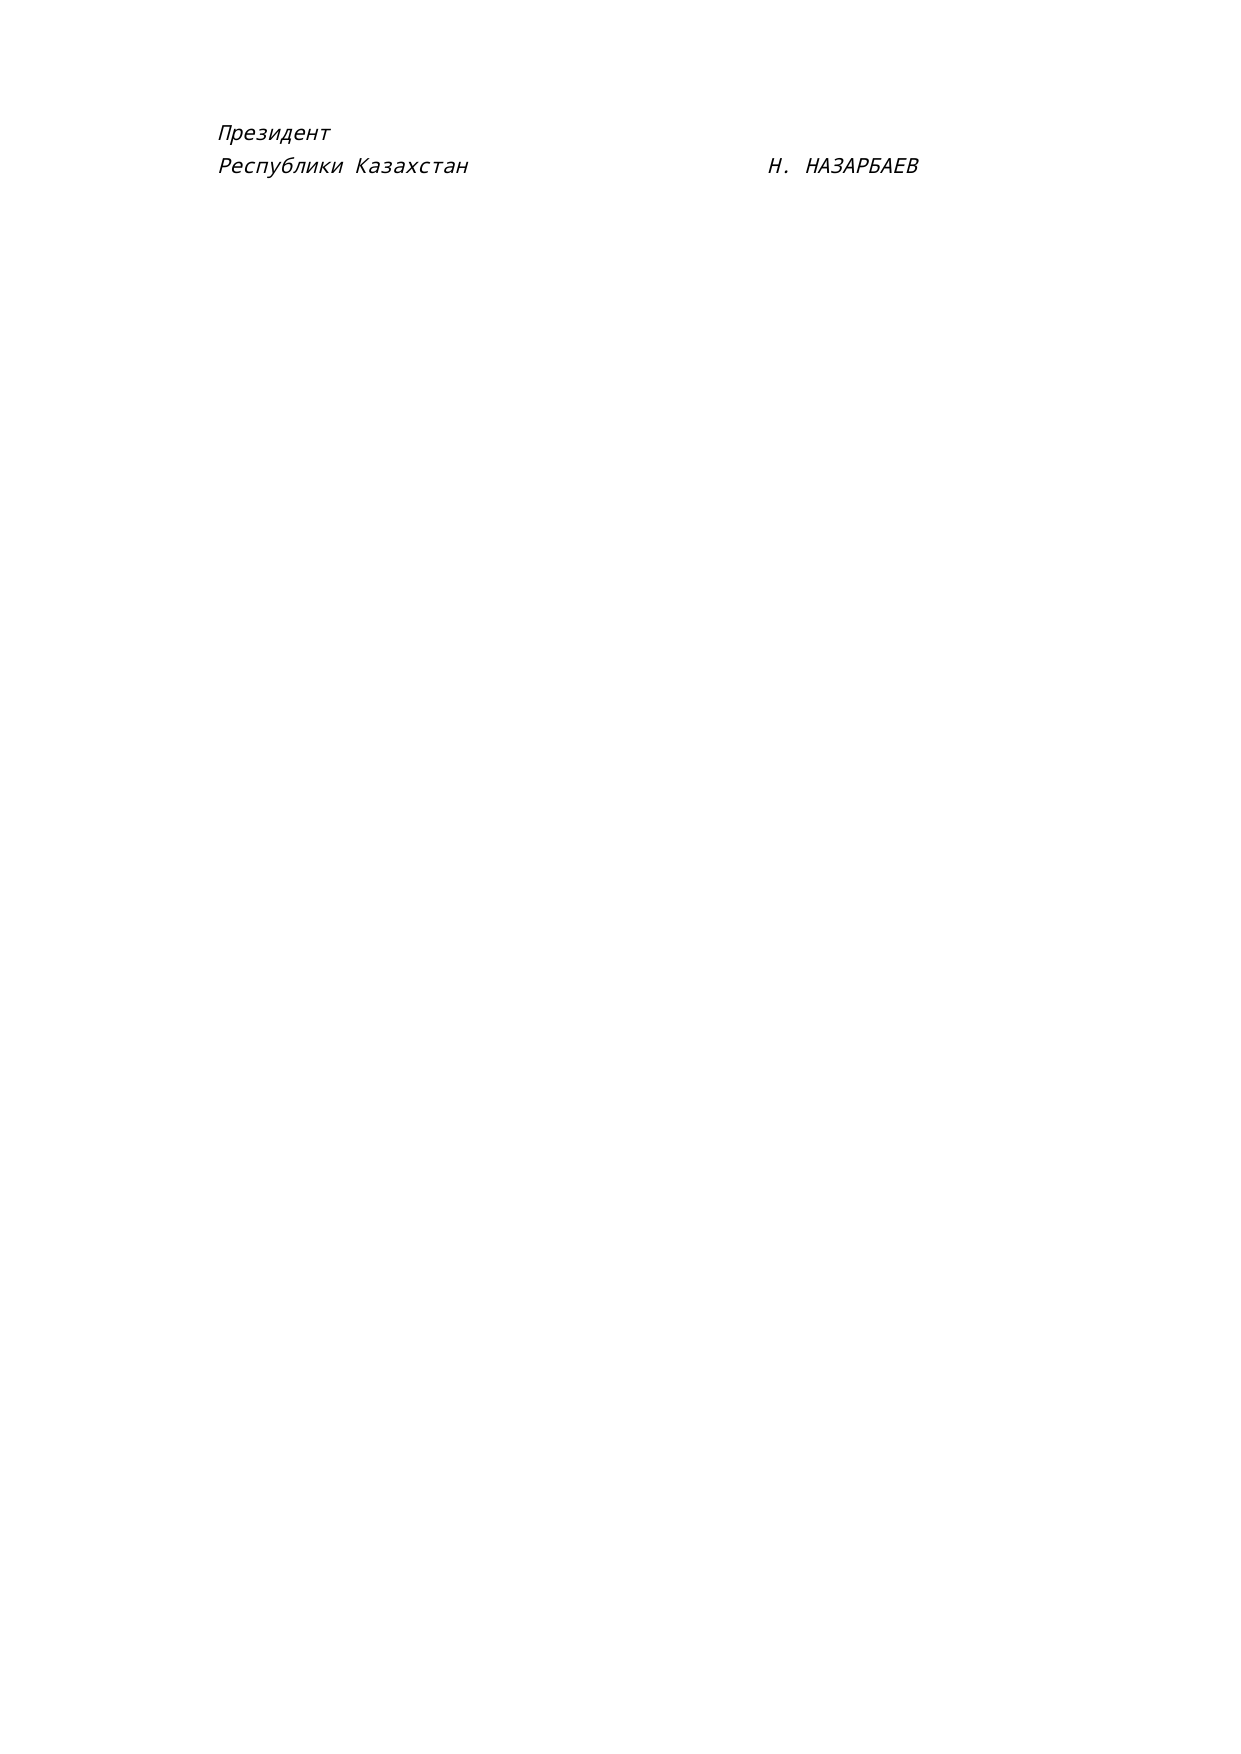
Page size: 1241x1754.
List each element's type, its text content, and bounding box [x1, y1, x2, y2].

text Президент Республики Казахстан Н. НАЗАРБАЕВ [142, 118, 1128, 179]
